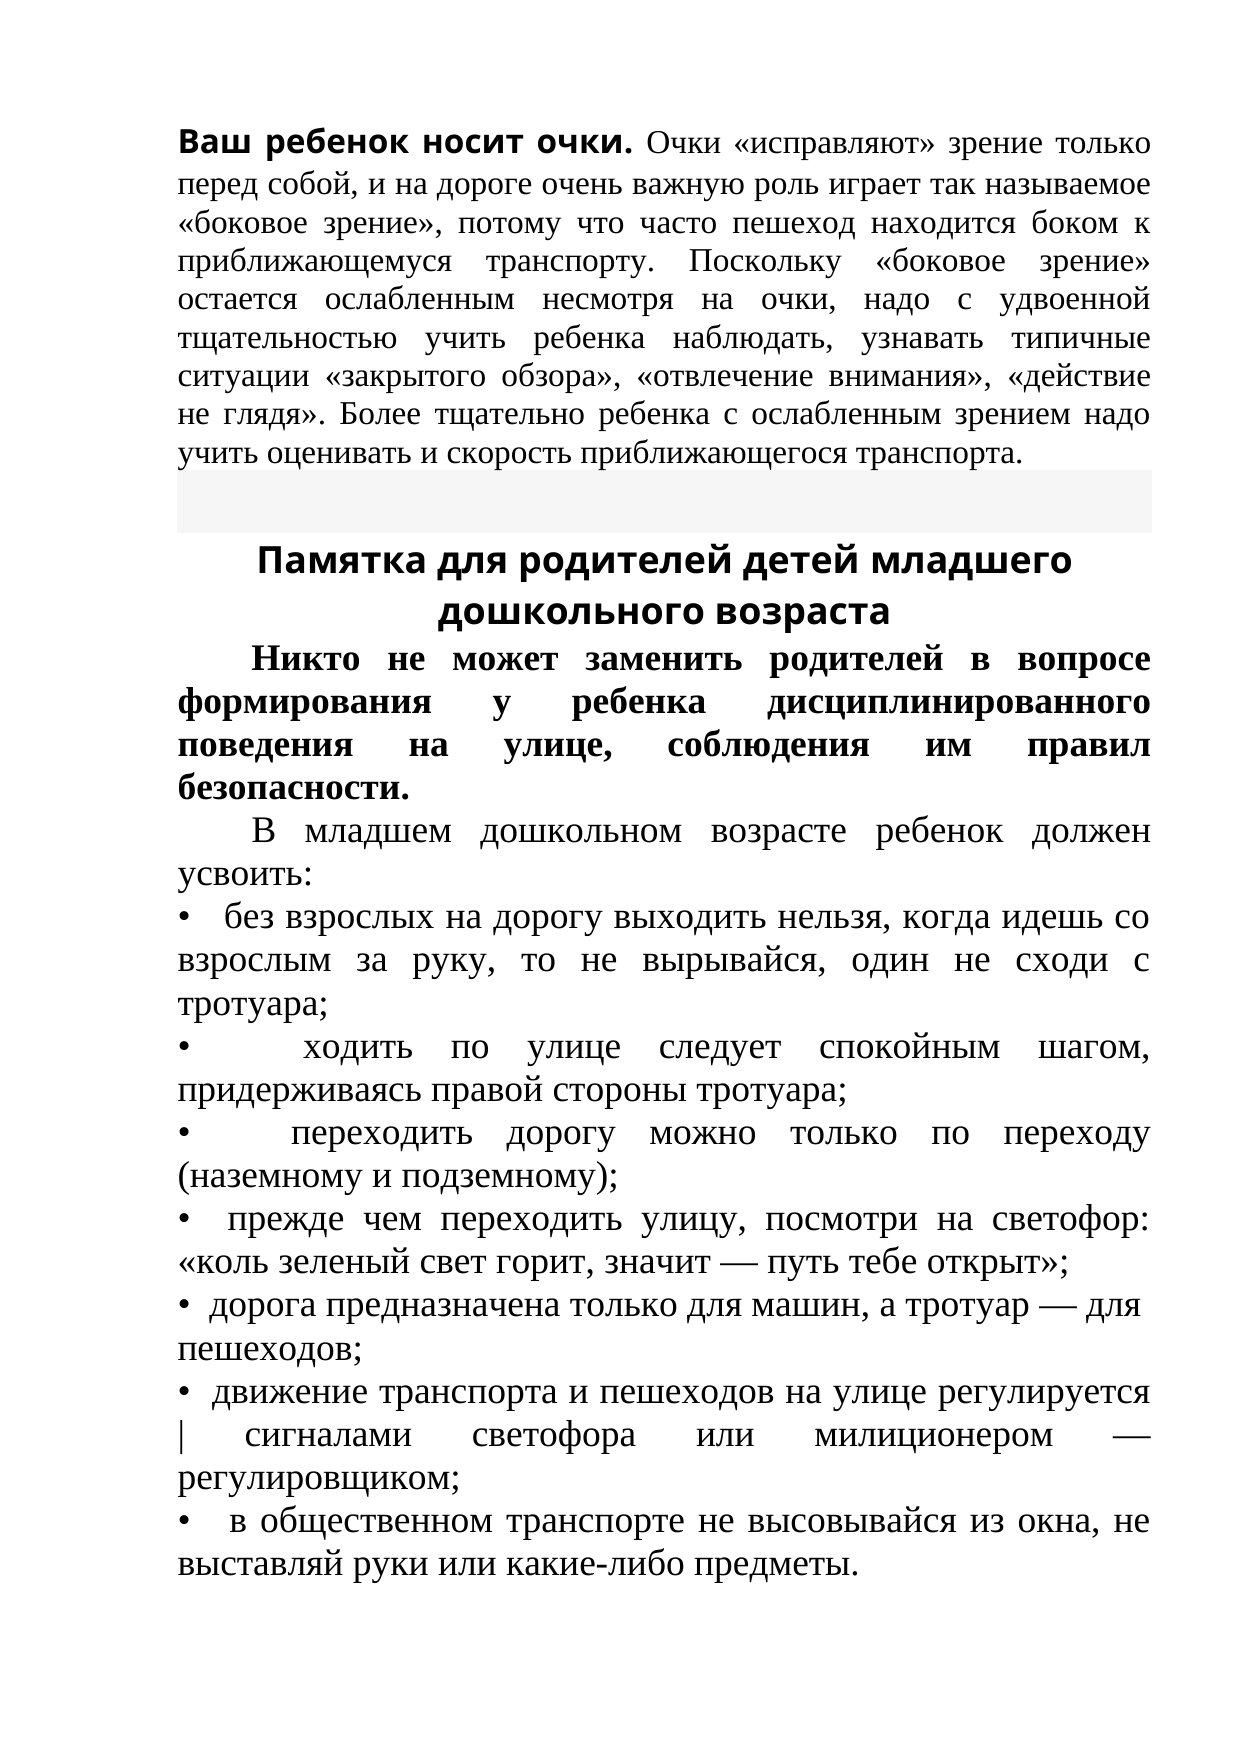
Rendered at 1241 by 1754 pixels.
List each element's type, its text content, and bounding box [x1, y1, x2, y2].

text • без взрослых на дорогу выходить нельзя, когда идешь со взрослым за руку, то не вырывайся, один не сходи с тротуара; [177, 894, 1152, 1023]
text Никто не может заменить родителей в вопросе формирования у ребенка дисциплинированного поведения на улице, соблюдения им правил безопасности. [177, 635, 1152, 807]
text Ваш ребенок носит очки. Очки «исправляют» зрение только перед собой, и на дороге очень важную роль играет так называемое «боковое зрение», потому что часто пешеход находится боком к приближающемуся транспорту. Поскольку «боковое зрение» остается ослабленным несмотря на очки, надо с удвоенной тщательностью учить ребенка наблюдать, узнавать типичные ситуации «закрытого обзора», «отвлечение внимания», «действие не глядя». Более тщательно ребенка с ослабленным зрением надо учить оценивать и скорость приближающегося транспорта. [177, 118, 1152, 470]
text • ходить по улице следует спокойным шагом, придерживаясь правой стороны тротуара; [177, 1023, 1152, 1109]
text В младшем дошкольном возрасте ребенок должен усвоить: [177, 807, 1152, 894]
text • прежде чем переходить улицу, посмотри на светофор: «коль зеленый свет горит, значит — путь тебе открыт»; [177, 1196, 1152, 1282]
text • переходить дорогу можно только по переходу (наземному и подземному); [177, 1109, 1152, 1196]
text пешеходов; [177, 1325, 1152, 1368]
text • дорога предназначена только для машин, а тротуар — для [177, 1282, 1152, 1325]
text • в общественном транспорте не высовывайся из окна, не выставляй руки или какие-либо предметы. [177, 1497, 1152, 1584]
text • движение транспорта и пешеходов на улице регулируется | сигналами светофора или милиционером — регулировщиком; [177, 1368, 1152, 1497]
text Памятка для родителей детей младшего дошкольного возраста [177, 533, 1152, 635]
